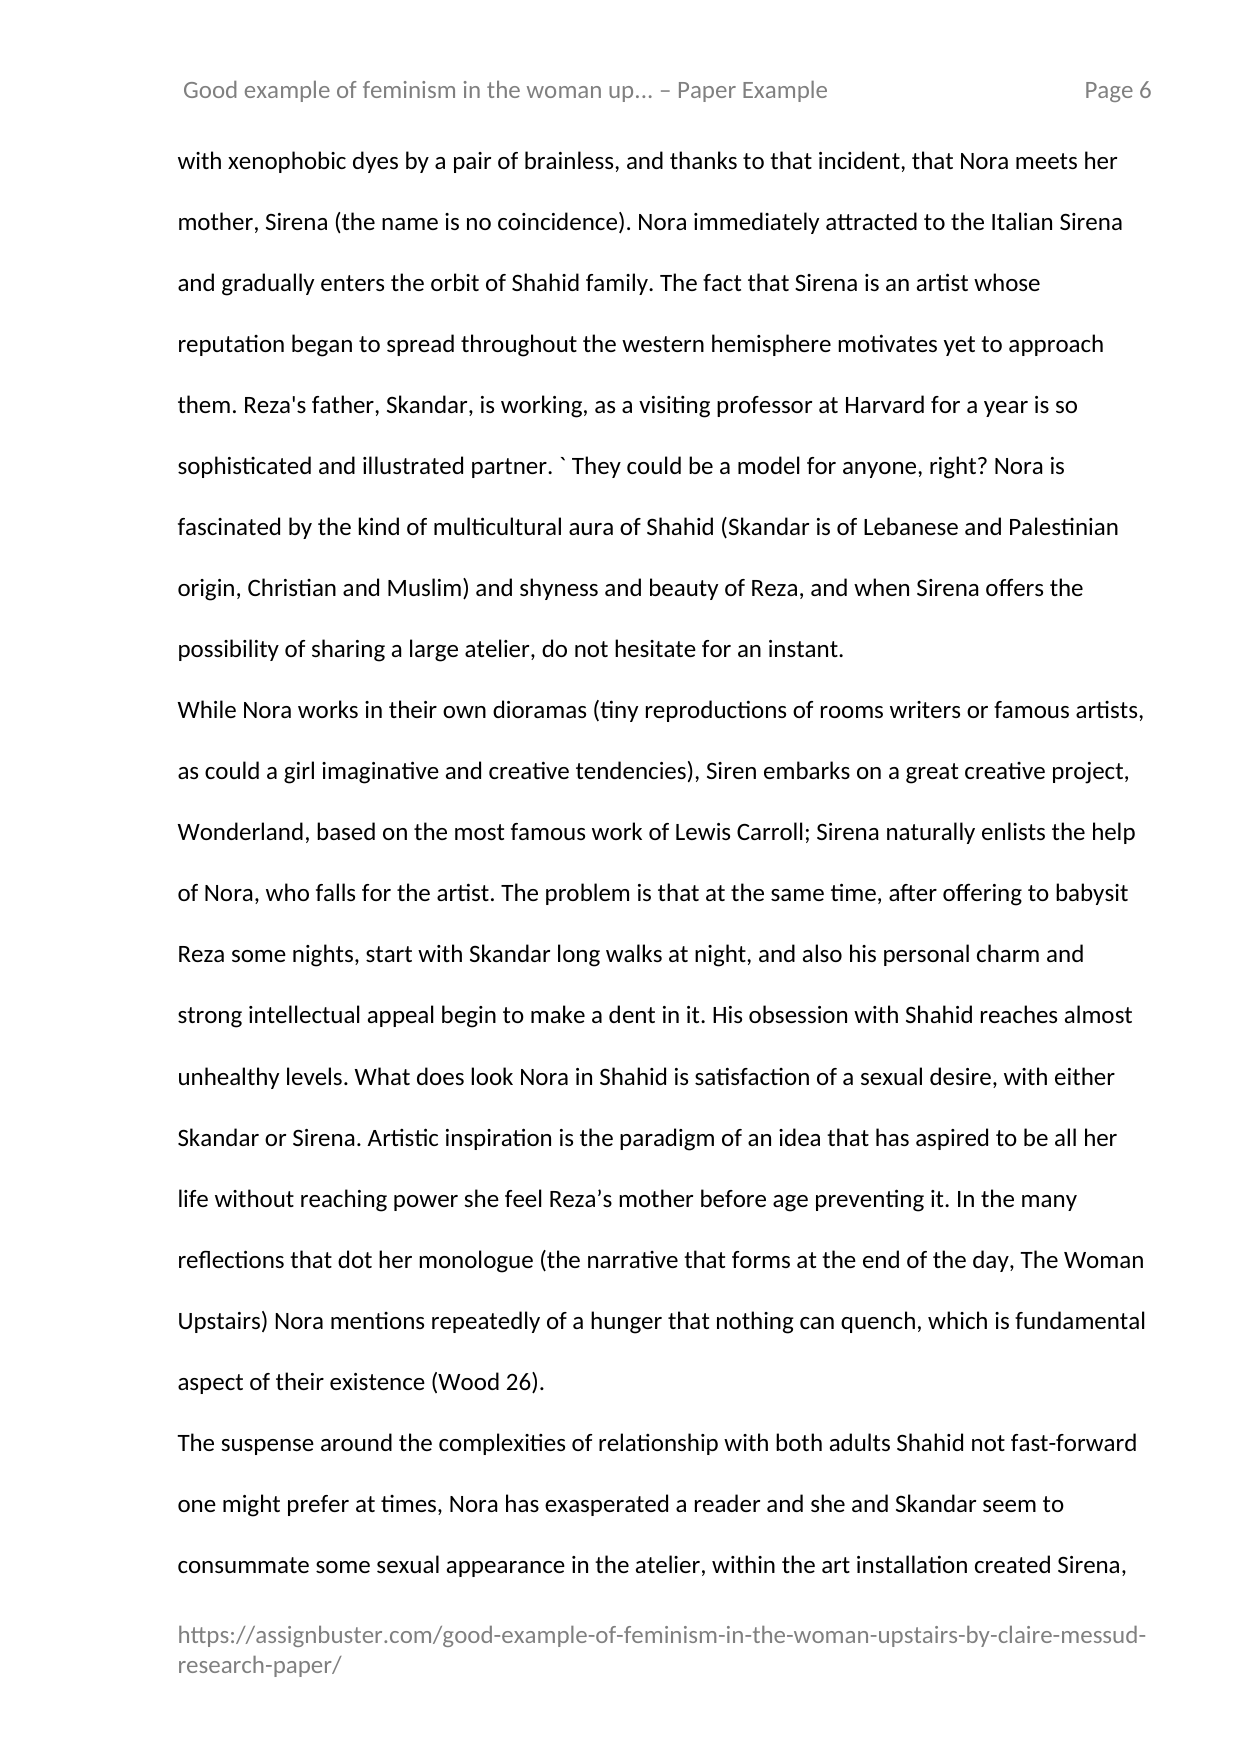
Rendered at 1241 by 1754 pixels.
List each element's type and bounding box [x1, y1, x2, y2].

text [177, 145, 1152, 1579]
